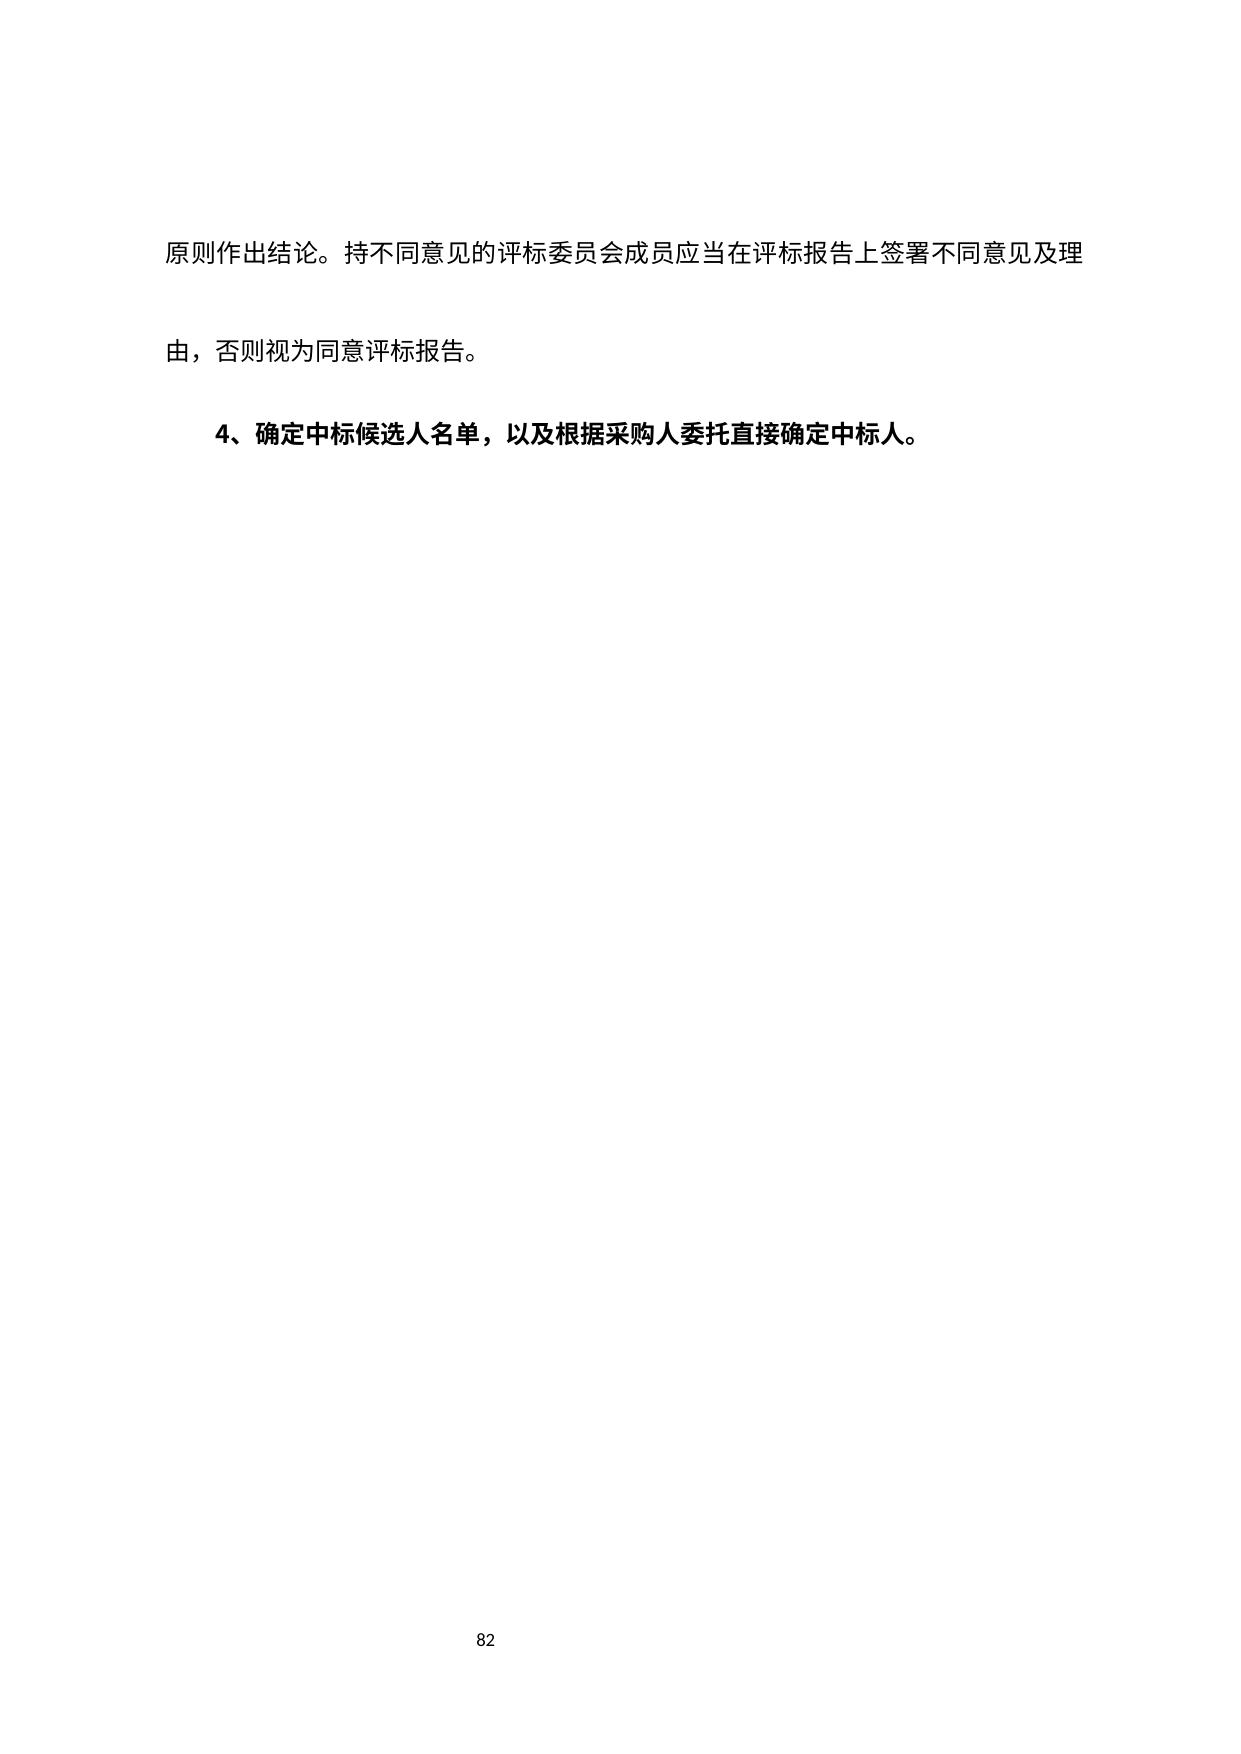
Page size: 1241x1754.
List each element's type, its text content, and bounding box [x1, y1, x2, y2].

text 4、确定中标候选人名单，以及根据采购人委托直接确定中标人。 [165, 400, 1087, 465]
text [165, 219, 1087, 382]
